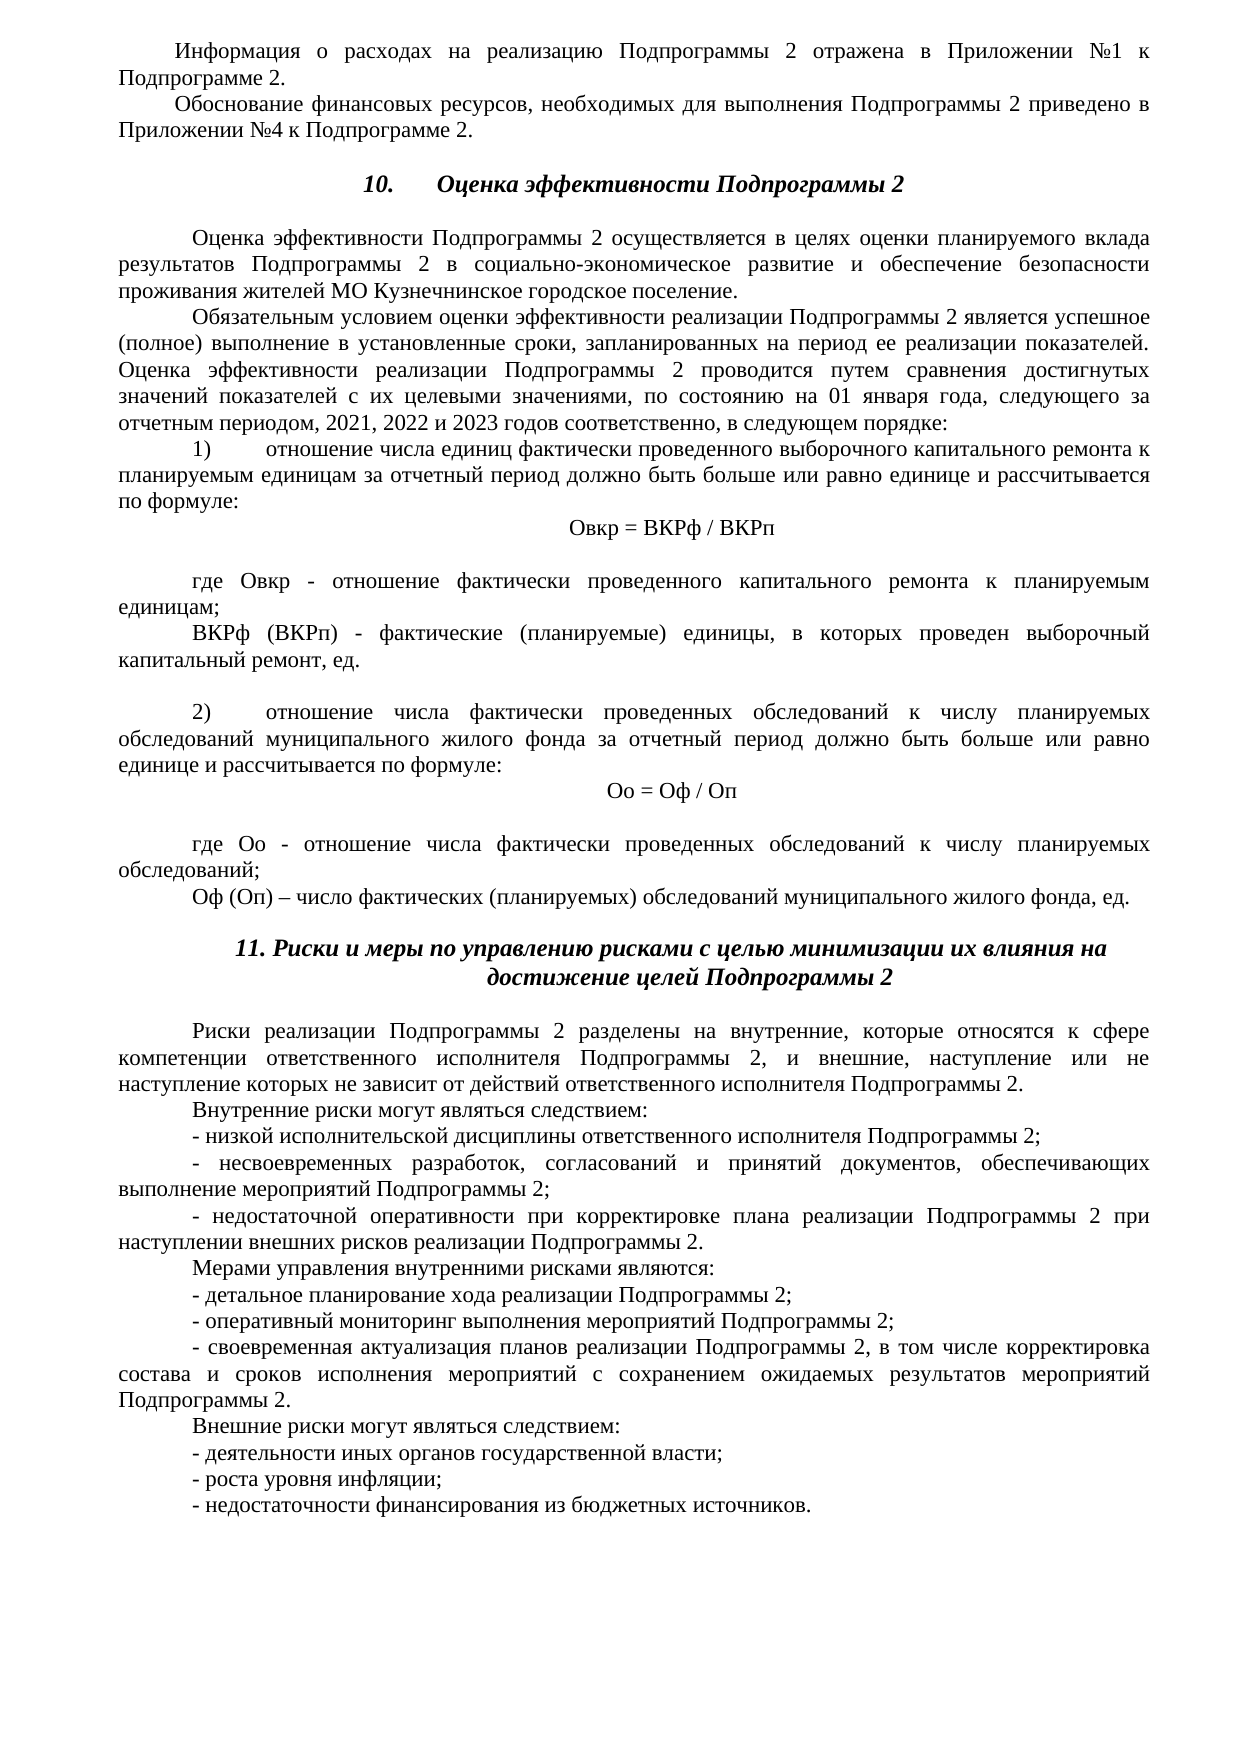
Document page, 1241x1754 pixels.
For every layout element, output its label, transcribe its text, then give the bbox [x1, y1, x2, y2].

text Внутренние риски могут являться следствием: [118, 1096, 1152, 1123]
text - роста уровня инфляции; [118, 1465, 1152, 1492]
text - деятельности иных органов государственной власти; [118, 1439, 1152, 1465]
text Овкр = ВКРф / ВКРп [118, 514, 1152, 540]
text Мерами управления внутренними рисками являются: [118, 1254, 1152, 1281]
text где Оо - отношение числа фактически проведенных обследований к числу планируемых обследований; [118, 830, 1152, 883]
text - недостаточной оперативности при корректировке плана реализации Подпрограммы 2 при наступлении внешних рисков реализации Подпрограммы 2. [118, 1202, 1152, 1254]
text Обоснование финансовых ресурсов, необходимых для выполнения Подпрограммы 2 приведено в Приложении №4 к Подпрограмме 2. [118, 90, 1152, 143]
text - оперативный мониторинг выполнения мероприятий Подпрограммы 2; [118, 1307, 1152, 1333]
list Риски и меры по управлению рисками с целью минимизации их влияния на достижение целей Подпрограммы 2 [193, 933, 1152, 991]
text Внешние риски могут являться следствием: [118, 1412, 1152, 1439]
text Информация о расходах на реализацию Подпрограммы 2 отражена в Приложении №1 к Подпрограмме 2. [118, 37, 1152, 90]
text где Овкр - отношение фактически проведенного капитального ремонта к планируемым единицам; [118, 567, 1152, 619]
text - недостаточности финансирования из бюджетных источников. [118, 1492, 1152, 1518]
text - несвоевременных разработок, согласований и принятий документов, обеспечивающих выполнение мероприятий Подпрограммы 2; [118, 1149, 1152, 1202]
text Оо = Оф / Оп [118, 777, 1152, 804]
text Обязательным условием оценки эффективности реализации Подпрограммы 2 является успешное (полное) выполнение в установленные сроки, запланированных на период ее реализации показателей. Оценка эффективности реализации Подпрограммы 2 проводится путем сравнения достигнутых значений показателей с их целевыми значениями, по состоянию на 01 января года, следующего за отчетным периодом, 2021, 2022 и 2023 годов соответственно, в следующем порядке: [118, 303, 1152, 435]
text Оценка эффективности Подпрограммы 2 осуществляется в целях оценки планируемого вклада результатов Подпрограммы 2 в социально-экономическое развитие и обеспечение безопасности проживания жителей МО Кузнечнинское городское поселение. [118, 224, 1152, 303]
text Риски реализации Подпрограммы 2 разделены на внутренние, которые относятся к сфере компетенции ответственного исполнителя Подпрограммы 2, и внешние, наступление или не наступление которых не зависит от действий ответственного исполнителя Подпрограммы 2. [118, 1017, 1152, 1096]
text - низкой исполнительской дисциплины ответственного исполнителя Подпрограммы 2; [118, 1123, 1152, 1149]
text Оф (Оп) – число фактических (планируемых) обследований муниципального жилого фонда, ед. [118, 883, 1152, 909]
text - детальное планирование хода реализации Подпрограммы 2; [118, 1281, 1152, 1307]
text ВКРф (ВКРп) - фактические (планируемые) единицы, в которых проведен выборочный капитальный ремонт, ед. [118, 619, 1152, 672]
text 2) отношение числа фактически проведенных обследований к числу планируемых обследований муниципального жилого фонда за отчетный период должно быть больше или равно единице и рассчитывается по формуле: [118, 698, 1152, 777]
text - своевременная актуализация планов реализации Подпрограммы 2, в том числе корректировка состава и сроков исполнения мероприятий с сохранением ожидаемых результатов мероприятий Подпрограммы 2. [118, 1333, 1152, 1412]
text 1) отношение числа единиц фактически проведенного выборочного капитального ремонта к планируемым единицам за отчетный период должно быть больше или равно единице и рассчитывается по формуле: [118, 435, 1152, 514]
text 10. Оценка эффективности Подпрограммы 2 [118, 169, 1152, 198]
